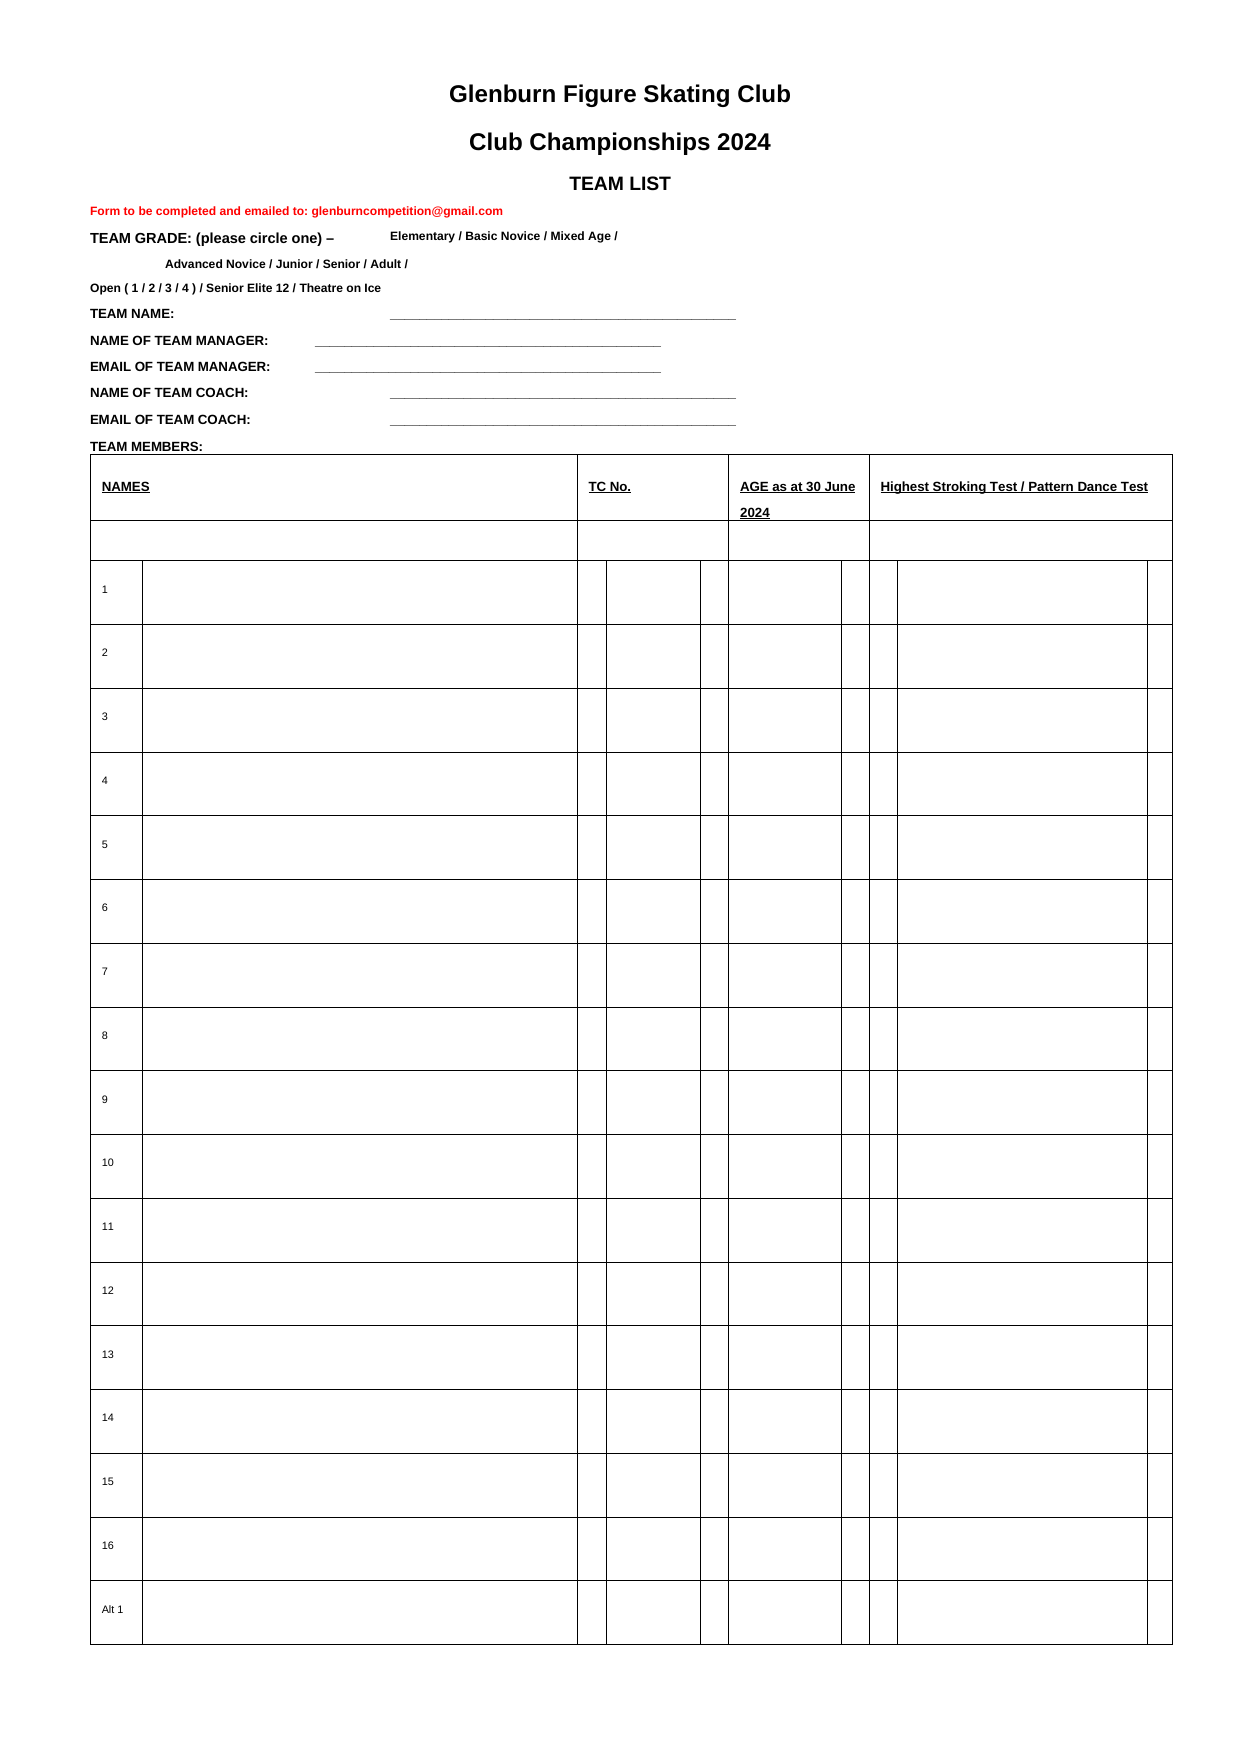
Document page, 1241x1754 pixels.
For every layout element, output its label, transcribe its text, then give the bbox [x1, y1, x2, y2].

table_cell [898, 944, 1147, 1007]
table_cell [870, 1008, 897, 1070]
table_cell [701, 1581, 728, 1644]
table_cell [870, 1454, 897, 1517]
table_cell [842, 1263, 869, 1325]
table_cell [870, 1199, 897, 1262]
table_cell [842, 753, 869, 815]
table_cell [607, 1071, 700, 1134]
text EMAIL OF TEAM COACH: _______________________________________________ [90, 401, 1150, 427]
table_cell 6 [91, 880, 142, 943]
table_cell [607, 689, 700, 752]
table_cell [898, 561, 1147, 624]
table_cell 12 [91, 1263, 142, 1325]
table_cell [143, 1390, 577, 1453]
table_cell [870, 816, 897, 879]
table_cell [701, 625, 728, 688]
table_cell [870, 625, 897, 688]
table_cell [729, 1326, 841, 1389]
table_cell [870, 1390, 897, 1453]
table_header AGE as at 30 June 2024 [729, 455, 869, 520]
text Club Championships 2024 [90, 108, 1150, 156]
table_cell 7 [91, 944, 142, 1007]
table_cell [870, 521, 1172, 560]
text Glenburn Figure Skating Club [90, 60, 1150, 108]
table_cell [870, 1581, 897, 1644]
table_cell [578, 753, 606, 815]
table_cell [607, 1390, 700, 1453]
table_cell [729, 1135, 841, 1198]
table_cell [578, 944, 606, 1007]
table_cell [607, 816, 700, 879]
table_cell [898, 753, 1147, 815]
table_cell [842, 1135, 869, 1198]
table_cell [578, 1008, 606, 1070]
table_cell [1148, 753, 1172, 815]
table_cell [1148, 1008, 1172, 1070]
table_cell [729, 1581, 841, 1644]
table_cell [1148, 689, 1172, 752]
table_cell 16 [91, 1518, 142, 1580]
table_cell [578, 1263, 606, 1325]
table_cell [842, 1581, 869, 1644]
table_cell [870, 944, 897, 1007]
table_cell [143, 1326, 577, 1389]
table_cell [701, 1071, 728, 1134]
table_cell [578, 1390, 606, 1453]
table_cell [870, 880, 897, 943]
table_cell [578, 1199, 606, 1262]
table_cell [729, 944, 841, 1007]
text EMAIL OF TEAM MANAGER: _______________________________________________ [90, 348, 1150, 374]
table_cell 8 [91, 1008, 142, 1070]
table_cell [729, 1071, 841, 1134]
table_cell [1148, 1263, 1172, 1325]
table_cell [578, 1454, 606, 1517]
table_cell [701, 880, 728, 943]
table_cell [842, 1071, 869, 1134]
table_cell [701, 561, 728, 624]
table_cell [143, 753, 577, 815]
table_cell [143, 880, 577, 943]
table_cell [842, 816, 869, 879]
table_cell [578, 1518, 606, 1580]
table_cell [1148, 1390, 1172, 1453]
table_cell [842, 880, 869, 943]
table_cell [701, 1008, 728, 1070]
table_cell [143, 1454, 577, 1517]
table_cell [898, 1071, 1147, 1134]
table_cell [143, 1071, 577, 1134]
table_cell [578, 1135, 606, 1198]
table_cell [701, 1390, 728, 1453]
table_cell 15 [91, 1454, 142, 1517]
table_cell [1148, 944, 1172, 1007]
table_cell [898, 880, 1147, 943]
table_cell [578, 816, 606, 879]
table_cell [842, 944, 869, 1007]
table_cell [607, 1263, 700, 1325]
table_cell [701, 944, 728, 1007]
table_cell [870, 1135, 897, 1198]
table_cell [143, 944, 577, 1007]
table_cell [898, 1199, 1147, 1262]
table_cell [578, 1581, 606, 1644]
table_cell [701, 1518, 728, 1580]
table_cell [870, 1326, 897, 1389]
table_cell [607, 1581, 700, 1644]
table_cell [143, 625, 577, 688]
table_cell [143, 1581, 577, 1644]
table_cell [898, 1581, 1147, 1644]
subtitle Form to be completed and emailed to: glenburncompetition@gmail.com [90, 194, 1150, 218]
table_cell 14 [91, 1390, 142, 1453]
table_cell [578, 625, 606, 688]
table_cell [842, 1326, 869, 1389]
table_cell [1148, 1135, 1172, 1198]
table_cell [143, 1518, 577, 1580]
table_cell [842, 561, 869, 624]
table_cell [607, 1199, 700, 1262]
table_cell [1148, 880, 1172, 943]
table_cell [607, 561, 700, 624]
table_cell [729, 1518, 841, 1580]
text NAME OF TEAM COACH: _______________________________________________ [90, 374, 1150, 401]
table_cell [578, 1326, 606, 1389]
table_cell [729, 816, 841, 879]
table_cell [870, 1263, 897, 1325]
table_cell Alt 1 [91, 1581, 142, 1644]
table_cell [1148, 561, 1172, 624]
table_cell [898, 1454, 1147, 1517]
table_cell [729, 1390, 841, 1453]
table_cell [870, 561, 897, 624]
table_header NAMES [91, 455, 577, 520]
table_cell [729, 1454, 841, 1517]
table_cell [1148, 1199, 1172, 1262]
table_cell 1 [91, 561, 142, 624]
table_cell 11 [91, 1199, 142, 1262]
table_cell [842, 689, 869, 752]
table_header Highest Stroking Test / Pattern Dance Test [870, 455, 1172, 520]
table_cell [729, 753, 841, 815]
table_cell [701, 816, 728, 879]
table_cell [607, 1518, 700, 1580]
table_cell 2 [91, 625, 142, 688]
table_cell [578, 689, 606, 752]
table_cell [701, 753, 728, 815]
table_cell [729, 880, 841, 943]
table_cell [898, 1135, 1147, 1198]
table_cell [143, 1263, 577, 1325]
table_cell [143, 1135, 577, 1198]
table_cell 13 [91, 1326, 142, 1389]
table_cell [729, 561, 841, 624]
table_cell [729, 1008, 841, 1070]
table_cell [607, 1326, 700, 1389]
table_cell [729, 625, 841, 688]
text NAME OF TEAM MANAGER: _______________________________________________ [90, 322, 1150, 348]
table_cell [1148, 1326, 1172, 1389]
table_cell [143, 1008, 577, 1070]
text TEAM NAME: _______________________________________________ [90, 295, 1150, 322]
table_cell [701, 689, 728, 752]
table_cell [91, 521, 577, 560]
table_cell [729, 689, 841, 752]
table_cell [578, 561, 606, 624]
table_cell [870, 1518, 897, 1580]
table_cell [701, 1135, 728, 1198]
table_cell [898, 1263, 1147, 1325]
table_cell 5 [91, 816, 142, 879]
table_cell 4 [91, 753, 142, 815]
table_cell [1148, 816, 1172, 879]
table_cell [143, 816, 577, 879]
table_cell [870, 689, 897, 752]
table_cell [898, 689, 1147, 752]
table_cell [842, 625, 869, 688]
table_cell [701, 1454, 728, 1517]
table_cell [1148, 625, 1172, 688]
table_header TC No. [578, 455, 728, 520]
table_cell [898, 1008, 1147, 1070]
table_cell [143, 1199, 577, 1262]
table_cell [898, 816, 1147, 879]
table_cell [607, 1008, 700, 1070]
table_cell [870, 753, 897, 815]
table_cell [842, 1518, 869, 1580]
table_cell [898, 1390, 1147, 1453]
table_cell [143, 561, 577, 624]
table_cell [607, 944, 700, 1007]
table_cell [701, 1263, 728, 1325]
table_cell [578, 1071, 606, 1134]
table_cell [143, 689, 577, 752]
table_cell [898, 1326, 1147, 1389]
table_cell [729, 1199, 841, 1262]
table_cell [607, 625, 700, 688]
table_cell [898, 1518, 1147, 1580]
table_cell [1148, 1454, 1172, 1517]
table_cell [729, 521, 869, 560]
table_cell [1148, 1581, 1172, 1644]
table_cell [578, 521, 728, 560]
text TEAM LIST [90, 156, 1150, 194]
table_cell [607, 1135, 700, 1198]
table_cell [701, 1326, 728, 1389]
table_cell [898, 625, 1147, 688]
table_cell 3 [91, 689, 142, 752]
table_cell 9 [91, 1071, 142, 1134]
table_cell [607, 1454, 700, 1517]
text Open ( 1 / 2 / 3 / 4 ) / Senior Elite 12 / Theatre on Ice [90, 271, 1150, 295]
text TEAM MEMBERS: [90, 428, 1150, 454]
table_cell [1148, 1071, 1172, 1134]
table_cell [842, 1008, 869, 1070]
table_cell [729, 1263, 841, 1325]
table_cell [578, 880, 606, 943]
text TEAM GRADE: (please circle one) – Elementary / Basic Novice / Mixed Age / [90, 218, 1150, 247]
text Advanced Novice / Junior / Senior / Adult / [90, 247, 1150, 271]
table_cell [842, 1199, 869, 1262]
table_cell 10 [91, 1135, 142, 1198]
table_cell [1148, 1518, 1172, 1580]
table_cell [701, 1199, 728, 1262]
table_cell [842, 1390, 869, 1453]
table_cell [607, 880, 700, 943]
table_cell [842, 1454, 869, 1517]
table_cell [870, 1071, 897, 1134]
table_cell [607, 753, 700, 815]
